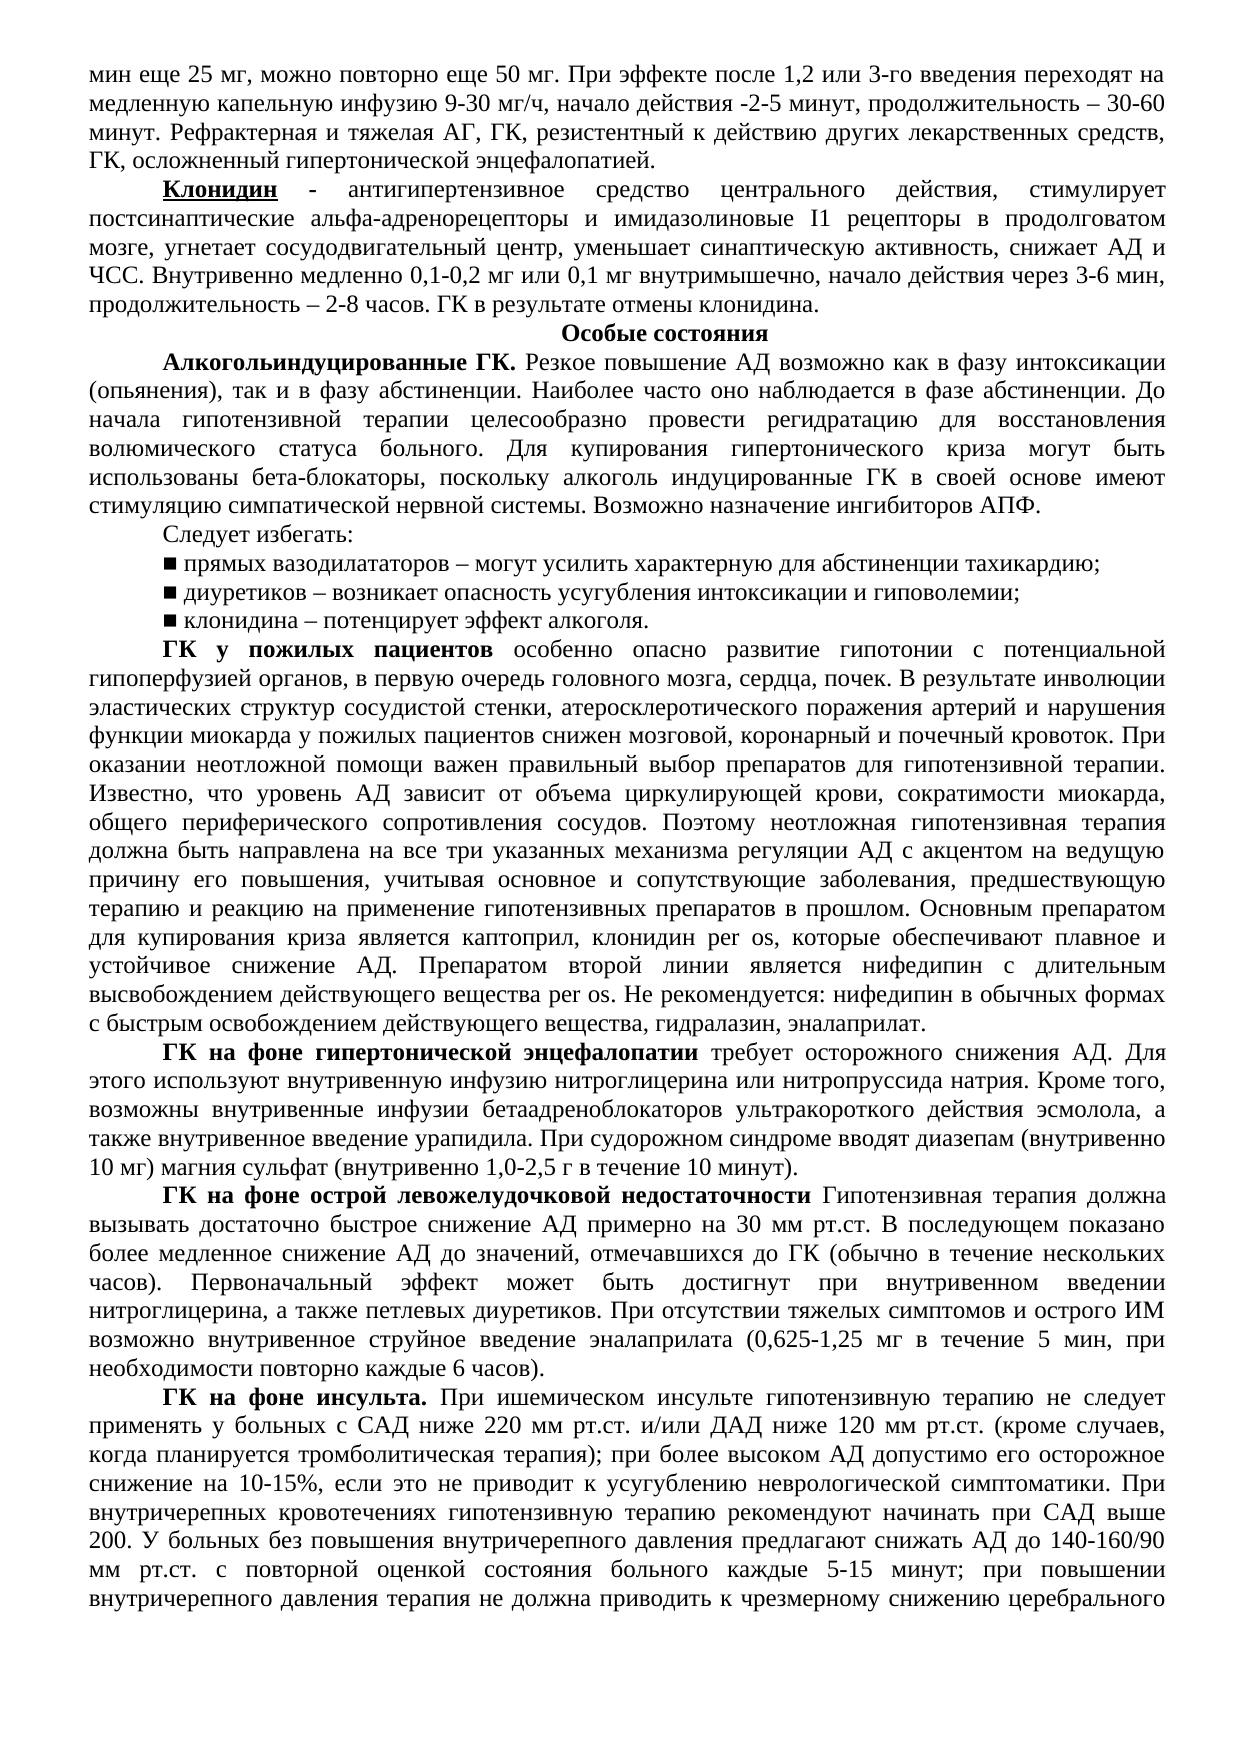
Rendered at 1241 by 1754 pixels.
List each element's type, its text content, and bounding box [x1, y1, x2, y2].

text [89, 1382, 1167, 1612]
text ■ диуретиков – возникает опасность усугубления интоксикации и гиповолемии; [89, 577, 1167, 605]
text ГК на фоне острой левожелудочковой недостаточности Гипотензивная терапия должна вызывать достаточно быстрое снижение АД примерно на 30 мм рт.ст. В последующем показано более медленное снижение АД до значений, отмечавшихся до ГК (обычно в течение нескольких часов). Первоначальный эффект может быть достигнут при внутривенном введении нитроглицерина, а также петлевых диуретиков. При отсутствии тяжелых симптомов и острого ИМ возможно внутривенное струйное введение эналаприлата (0,625-1,25 мг в течение 5 мин, при необходимости повторно каждые 6 часов). [89, 1180, 1167, 1382]
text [89, 59, 1167, 174]
text Особые состояния [89, 318, 1167, 347]
text Клонидин - антигипертензивное средство центрального действия, стимулирует постсинаптические альфа-адренорецепторы и имидазолиновые I1 рецепторы в продолговатом мозге, угнетает сосудодвигательный центр, уменьшает синаптическую активность, снижает АД и ЧСС. Внутривенно медленно 0,1-0,2 мг или 0,1 мг внутримышечно, начало действия через 3-6 мин, продолжительность – 2-8 часов. ГК в результате отмены клонидина. [89, 174, 1167, 318]
text ГК у пожилых пациентов особенно опасно развитие гипотонии с потенциальной гипоперфузией органов, в первую очередь головного мозга, сердца, почек. В результате инволюции эластических структур сосудистой стенки, атеросклеротического поражения артерий и нарушения функции миокарда у пожилых пациентов снижен мозговой, коронарный и почечный кровоток. При оказании неотложной помощи важен правильный выбор препаратов для гипотензивной терапии. Известно, что уровень АД зависит от объема циркулирующей крови, сократимости миокарда, общего периферического сопротивления сосудов. Поэтому неотложная гипотензивная терапия должна быть направлена на все три указанных механизма регуляции АД с акцентом на ведущую причину его повышения, учитывая основное и сопутствующие заболевания, предшествующую терапию и реакцию на применение гипотензивных препаратов в прошлом. Основным препаратом для купирования криза является каптоприл, клонидин per os, которые обеспечивают плавное и устойчивое снижение АД. Препаратом второй линии является нифедипин с длительным высвобождением действующего вещества per os. Не рекомендуется: нифедипин в обычных формах с быстрым освобождением действующего вещества, гидралазин, эналаприлат. [89, 634, 1167, 1037]
text ■ прямых вазодилататоров – могут усилить характерную для абстиненции тахикардию; [89, 548, 1167, 577]
text Алкогольиндуцированные ГК. Резкое повышение АД возможно как в фазу интоксикации (опьянения), так и в фазу абстиненции. Наиболее часто оно наблюдается в фазе абстиненции. До начала гипотензивной терапии целесообразно провести регидратацию для восстановления волюмического статуса больного. Для купирования гипертонического криза могут быть использованы бета-блокаторы, поскольку алкоголь индуцированные ГК в своей основе имеют стимуляцию симпатической нервной системы. Возможно назначение ингибиторов АПФ. [89, 347, 1167, 519]
text Следует избегать: [89, 519, 1167, 548]
text ■ клонидина – потенцирует эффект алкоголя. [89, 605, 1167, 634]
text ГК на фоне гипертонической энцефалопатии требует осторожного снижения АД. Для этого используют внутривенную инфузию нитроглицерина или нитропруссида натрия. Кроме того, возможны внутривенные инфузии бетаадреноблокаторов ультракороткого действия эсмолола, а также внутривенное введение урапидила. При судорожном синдроме вводят диазепам (внутривенно 10 мг) магния сульфат (внутривенно 1,0-2,5 г в течение 10 минут). [89, 1037, 1167, 1180]
